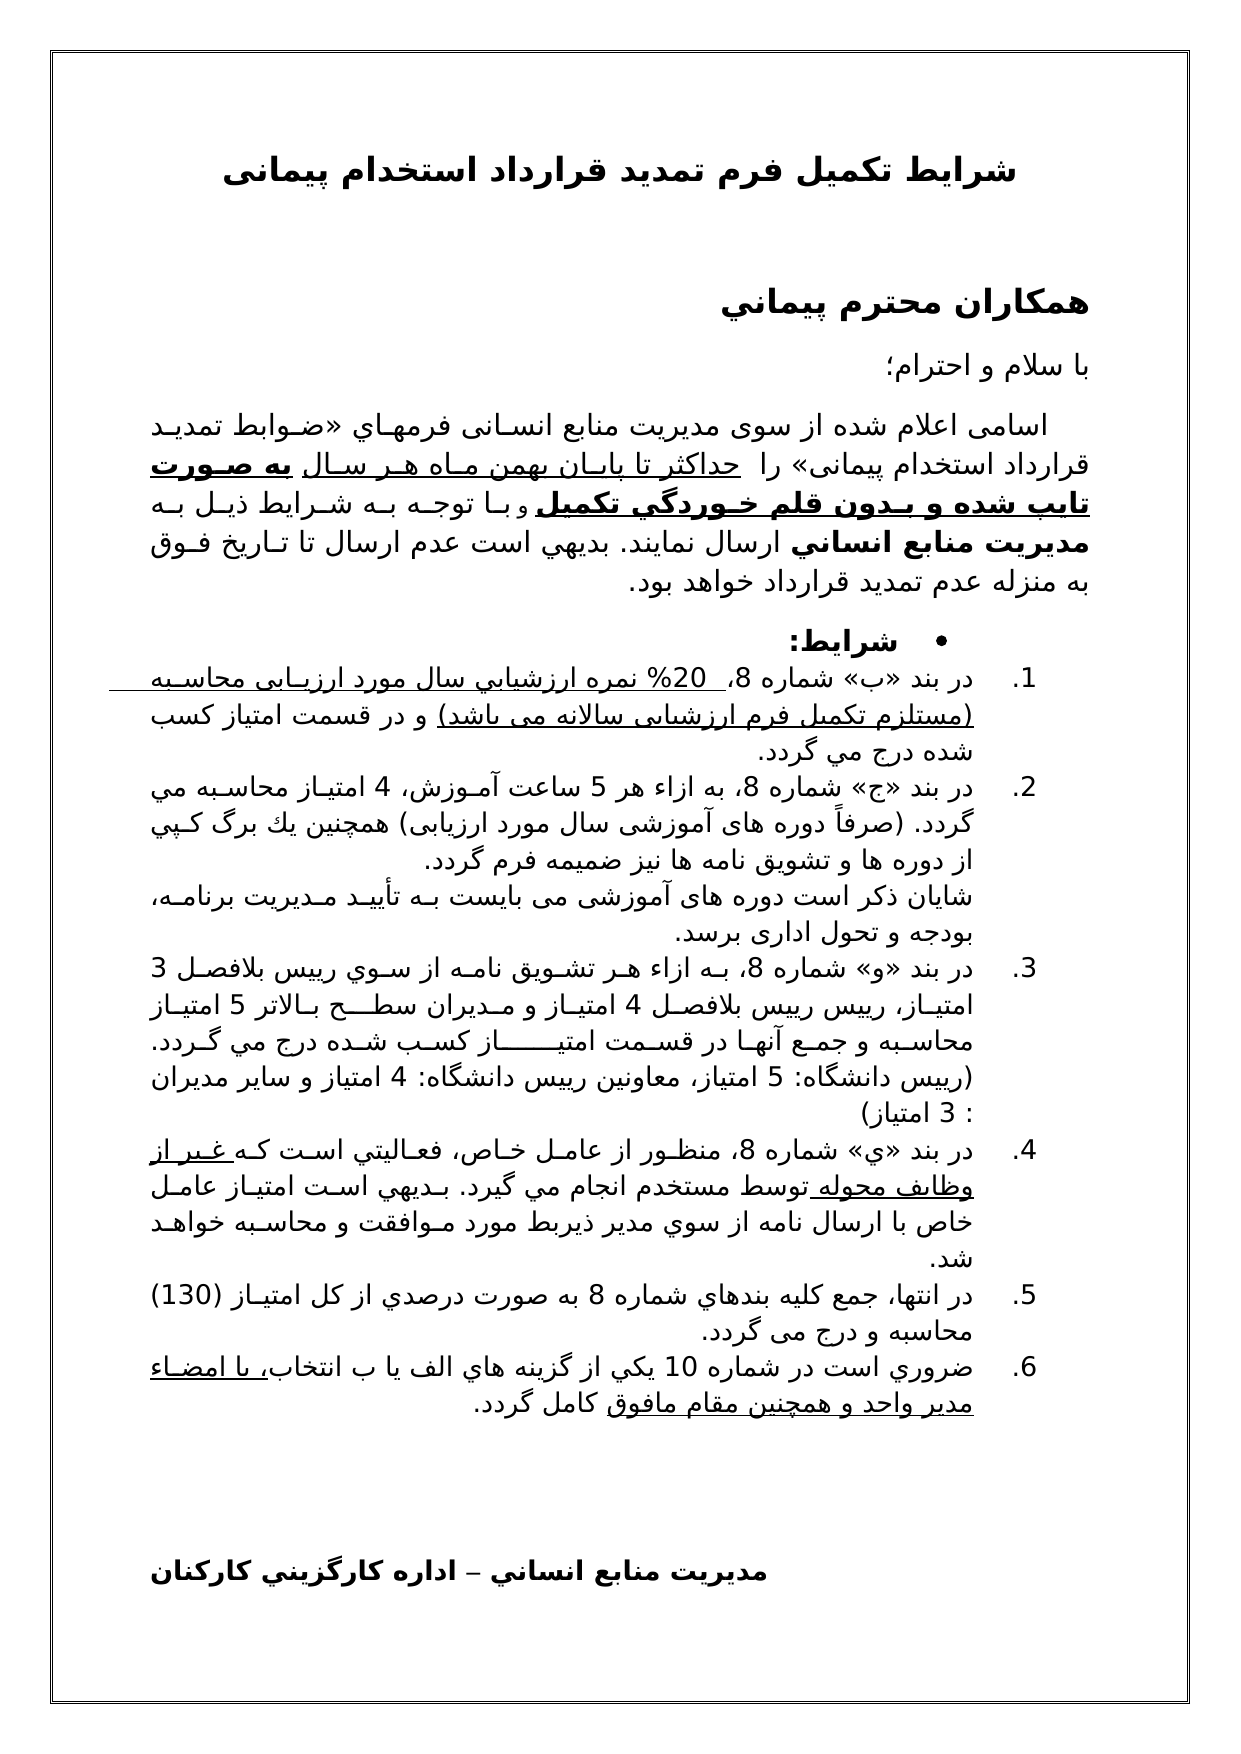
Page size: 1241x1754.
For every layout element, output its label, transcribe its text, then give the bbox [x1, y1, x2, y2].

list شرايط: [150, 624, 936, 658]
list ضروري است در شماره 10 يكي از گزينه هاي الف يا ب انتخاب، با امضاء مدير واحد و همچنين مقام مافوق كامل گردد. [150, 1352, 1011, 1419]
list در بند «ج» شماره 8، به ازاء هر 5 ساعت آموزش، 4 امتياز محاسبه مي گردد. (صرفاً دوره های آموزشی سال مورد ارزیابی) همچنين يك برگ كپي از دوره ها و تشويق نامه ها نیز ضمیمه فرم گردد. [150, 772, 1011, 876]
text با سلام و احترام؛ [150, 348, 1090, 382]
list در بند «ي» شماره 8، منظور از عامل خاص، فعاليتي است كه غير از وظايف محوله توسط مستخدم انجام مي گيرد. بديهي است امتياز عامل خاص با ارسال نامه از سوي مدير ذيربط مورد موافقت و محاسبه خواهد شد. [150, 1134, 1011, 1274]
text اسامی اعلام شده از سوی مدیریت منابع انسانی فرمهاي «ضوابط تمدید قرارداد استخدام پیمانی» را حداکثر تا پايان بهمن ماه هر سال به صورت تايپ شده و بدون قلم خوردگي تكميل و با توجه به شرايط ذيل به مديريت منابع انساني ارسال نمايند. بديهي است عدم ارسال تا تاريخ فوق به منزله عدم تمديد قرارداد خواهد بود. [150, 408, 1090, 598]
list شایان ذکر است دوره های آموزشی می بایست به تأیید مدیریت برنامه، بودجه و تحول اداری برسد. [150, 880, 974, 948]
list در بند «ب» شماره 8، 20% نمره ارزشيابي سال مورد ارزیابی محاسبه (مستلزم تکمیل فرم ارزشیابی سالانه می باشد) و در قسمت امتياز كسب شده درج مي گردد. [150, 663, 1011, 767]
text همكاران محترم پيماني [150, 283, 1090, 322]
text مديريت منابع انساني – اداره كارگزيني كاركنان [150, 1555, 1090, 1586]
list در انتها، جمع كليه بندهاي شماره 8 به صورت درصدي از كل امتياز (130) محاسبه و درج می گردد. [150, 1279, 1011, 1347]
text شرایط تکمیل فرم تمدید قرارداد استخدام پیمانی [150, 150, 1090, 189]
list در بند «و» شماره 8، به ازاء هر تشويق نامه از سوي رييس بلافصل 3 امتياز، رييس رييس بلافصل 4 امتياز و مديران سطــح بالاتر 5 امتياز محاسبه و جمع آنها در قسمت امتيــــــاز كسب شده درج مي گردد. (رییس دانشگاه: 5 امتیاز، معاونین رییس دانشگاه: 4 امتیاز و سایر مدیران : 3 امتیاز) [150, 953, 1011, 1129]
